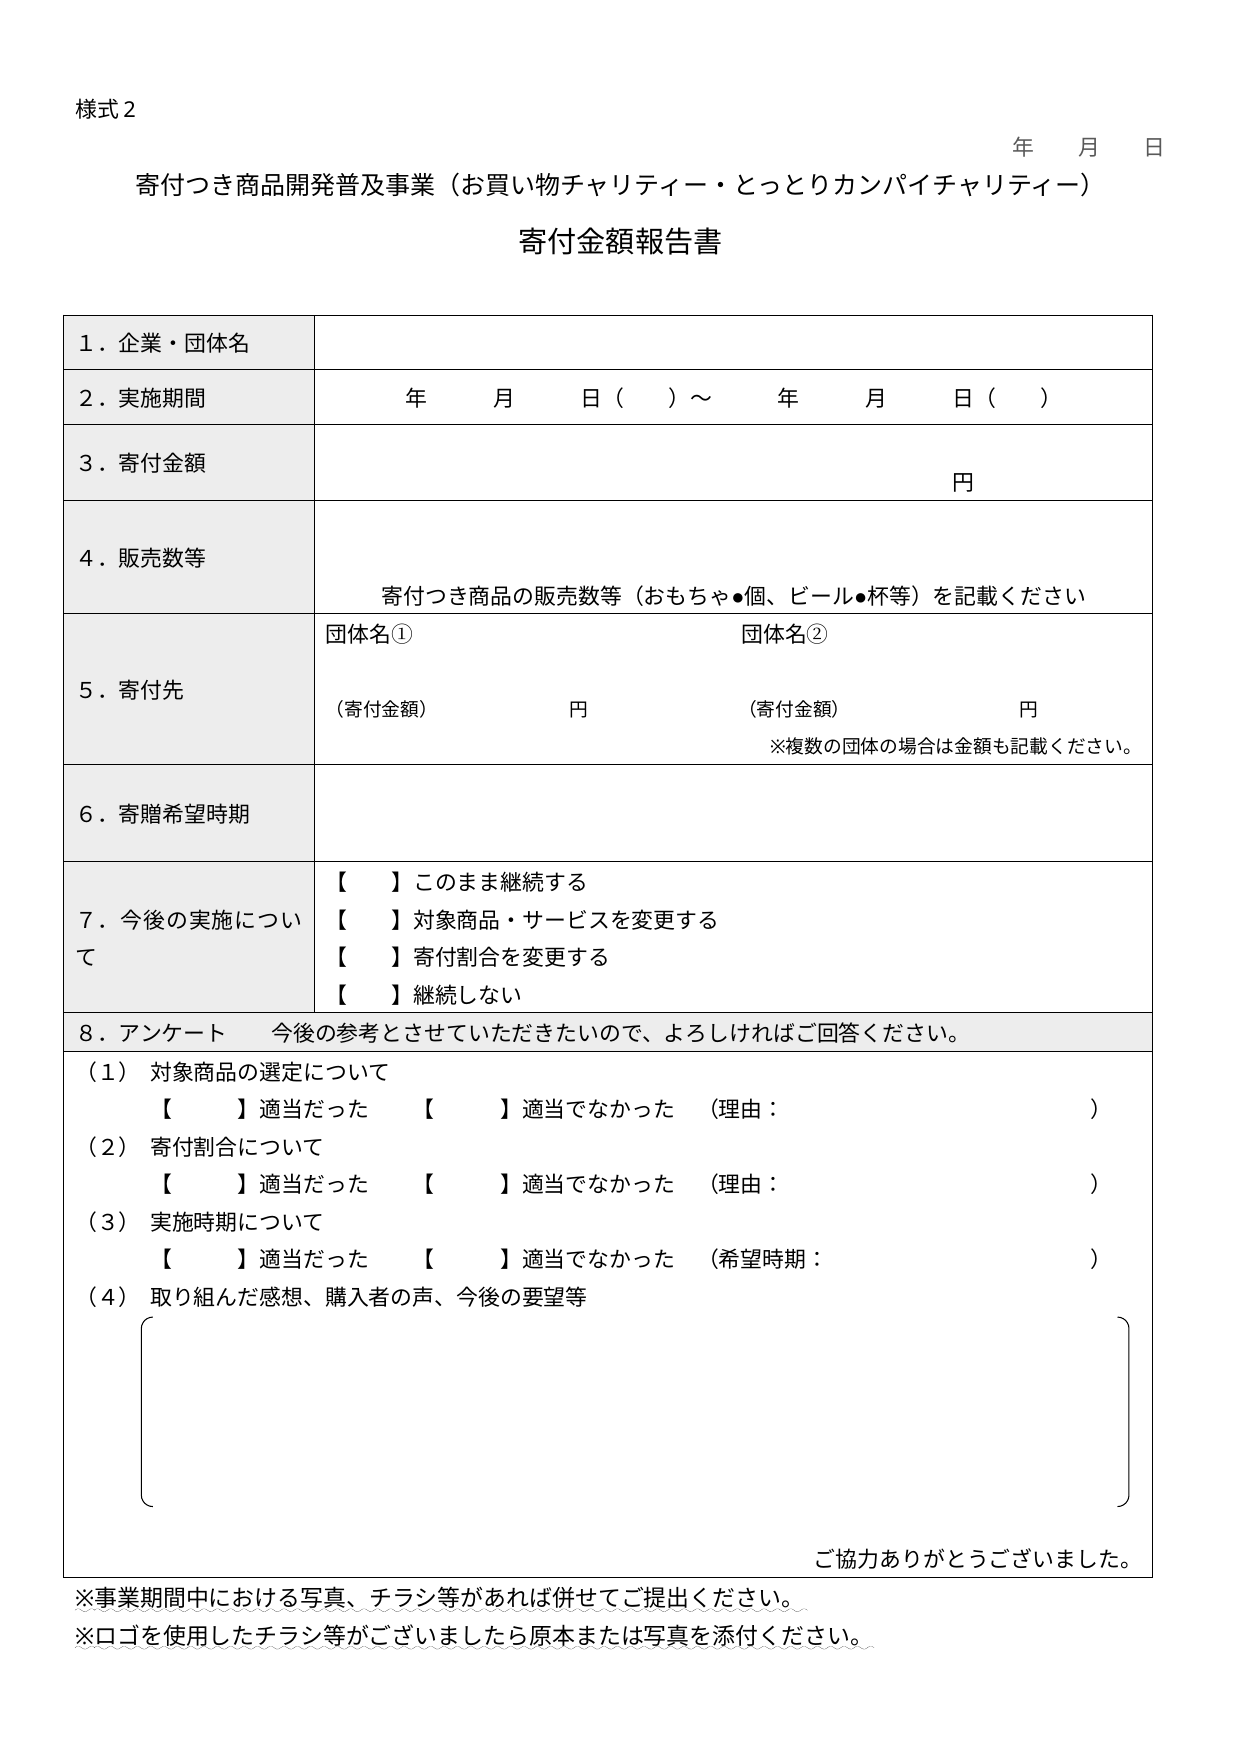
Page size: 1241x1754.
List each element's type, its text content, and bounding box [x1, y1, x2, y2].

text 寄付つき商品開発普及事業（お買い物チャリティー・とっとりカンパイチャリティー） [75, 164, 1165, 202]
text 年 月 日 [75, 127, 1165, 164]
table_cell ６．寄贈希望時期 [64, 765, 314, 861]
table_header [315, 316, 1152, 369]
text 寄付金額報告書 [75, 202, 1165, 277]
table_cell ２．実施期間 [64, 370, 314, 424]
table_header １．企業・団体名 [64, 316, 314, 369]
table_cell 円 [315, 425, 1152, 500]
table_cell 寄付つき商品の販売数等（おもちゃ●個、ビール●杯等）を記載ください [315, 501, 1152, 613]
table_cell 対象商品の選定について 【 】適当だった 【 】適当でなかった （理由： ） 寄付割合について 【 】適当だった 【 】適当でなかった （理由： ） 実施時期について 【 】適当だった 【 】適当でなかった （希望時期： ） 取り組んだ感想、購入者の声、今後の要望等 ご協力ありがとうございました。 [64, 1052, 1152, 1577]
table_cell 【 】このまま継続する 【 】対象商品・サービスを変更する 【 】寄付割合を変更する 【 】継続しない [315, 862, 1152, 1012]
table_cell ５．寄付先 [64, 614, 314, 764]
table_cell 団体名① 団体名② （寄付金額） 円 （寄付金額） 円 ※複数の団体の場合は金額も記載ください。 [315, 614, 1152, 764]
table_cell 年 月 日（ ）～ 年 月 日（ ） [315, 370, 1152, 424]
text ※ロゴを使用したチラシ等がございましたら原本または写真を添付ください。 [75, 1615, 1165, 1653]
text ※事業期間中における写真、チラシ等があれば併せてご提出ください。 [75, 1578, 1165, 1615]
text 様式2 [75, 89, 1165, 127]
table_cell ３．寄付金額 [64, 425, 314, 500]
table_cell [315, 765, 1152, 861]
table_cell ８．アンケート 今後の参考とさせていただきたいので、よろしければご回答ください。 [64, 1013, 1152, 1051]
table_cell ４．販売数等 [64, 501, 314, 613]
table_cell ７．今後の実施について [64, 862, 314, 1012]
